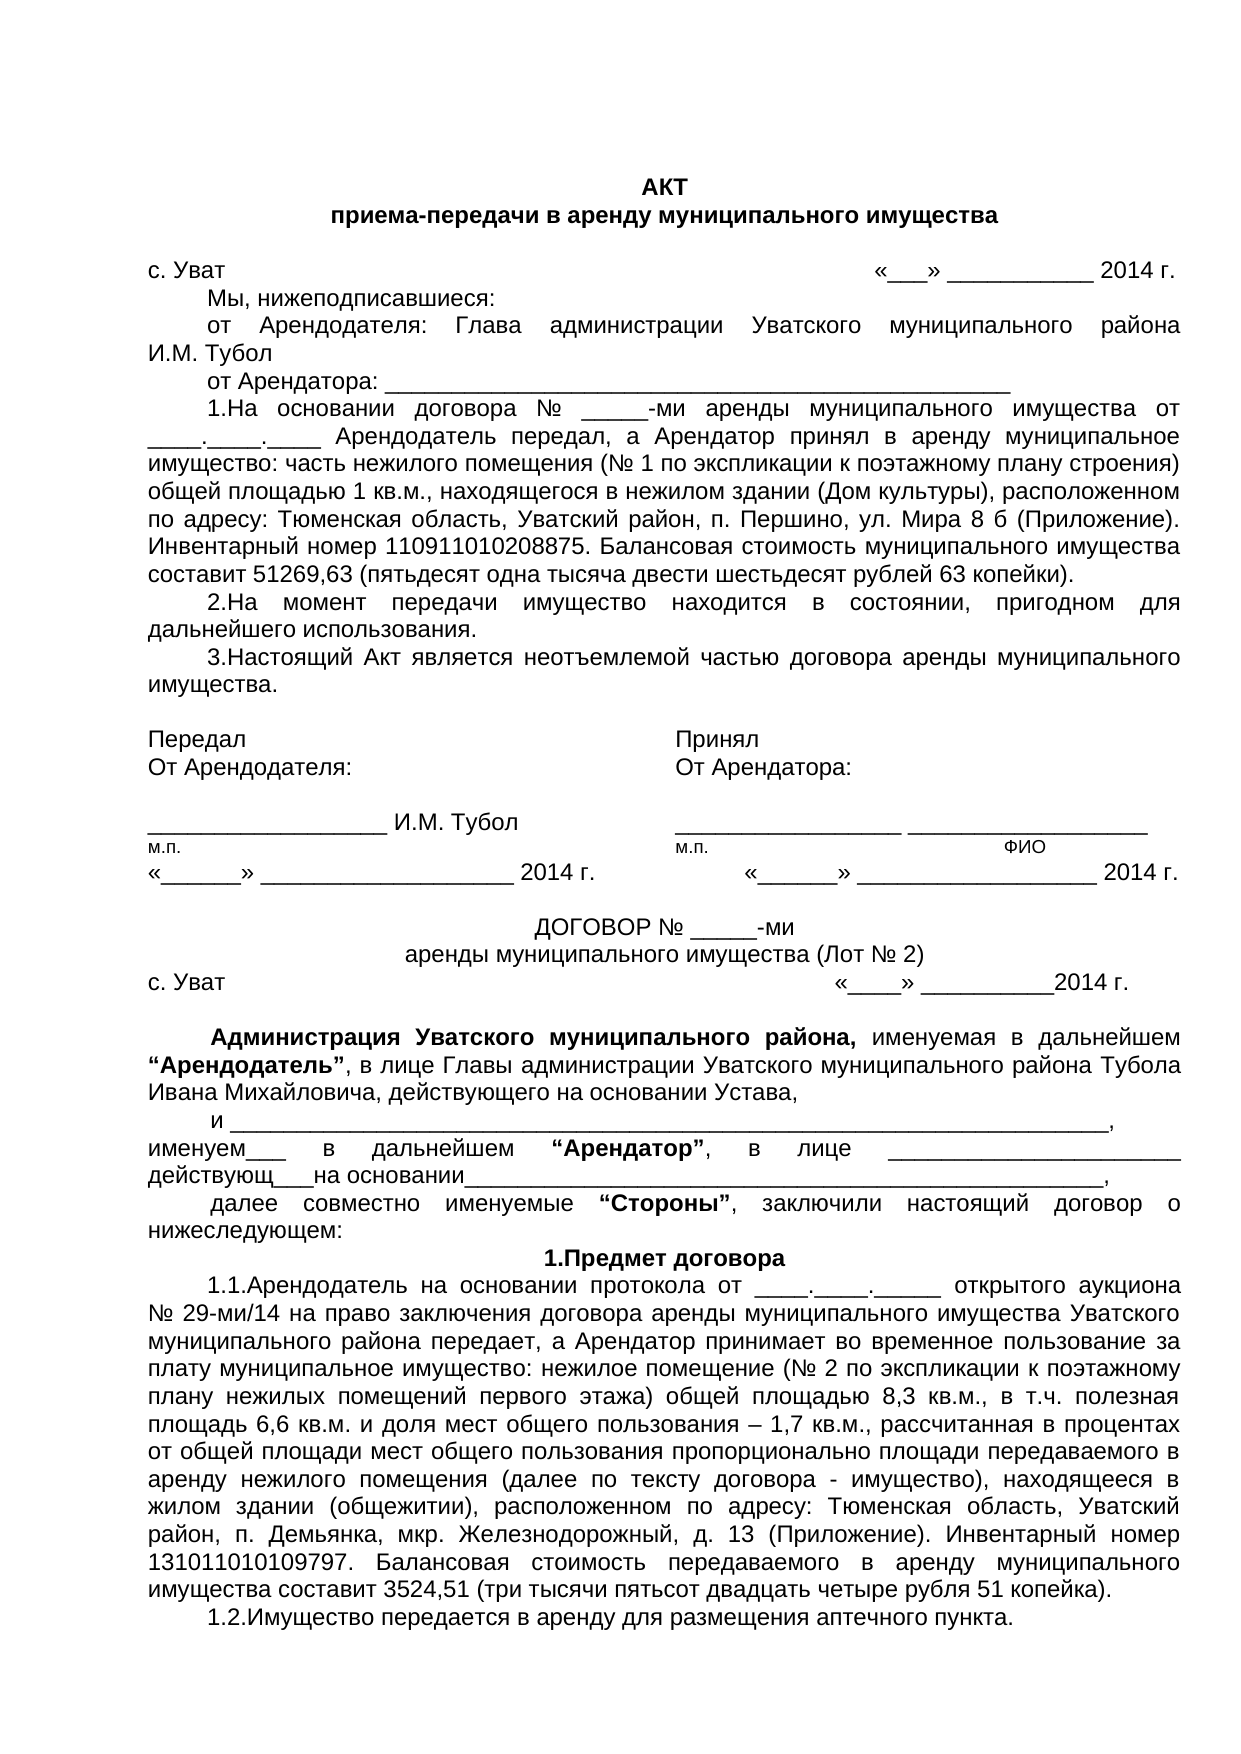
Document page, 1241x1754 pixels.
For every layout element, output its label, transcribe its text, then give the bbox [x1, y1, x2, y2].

text далее совместно именуемые “Стороны”, заключили настоящий договор о нижеследующем: [148, 1189, 1181, 1244]
table_header Принял От Арендатора: _________________ __________________ м.п. ФИО [664, 698, 1163, 857]
text 1.2.Имущество передается в аренду для размещения аптечного пункта. [148, 1603, 1181, 1630]
text с. Уват «____» __________2014 г. [148, 968, 1181, 995]
text 1.1.Арендодатель на основании протокола от ____.____._____ открытого аукциона № 29-ми/14 на право заключения договора аренды муниципального имущества Уватского муниципального района передает, а Арендатор принимает во временное пользование за плату муниципальное имущество: нежилое помещение (№ 2 по экспликации к поэтажному плану нежилых помещений первого этажа) общей площадью 8,3 кв.м., в т.ч. полезная площадь 6,6 кв.м. и доля мест общего пользования – 1,7 кв.м., рассчитанная в процентах от общей площади мест общего пользования пропорционально площади передаваемого в аренду нежилого помещения (далее по тексту договора - имущество), находящееся в жилом здании (общежитии), расположенном по адресу: Тюменская область, Уватский район, п. Демьянка, мкр. Железнодорожный, д. 13 (Приложение). Инвентарный номер 131011010109797. Балансовая стоимость передаваемого в аренду муниципального имущества составит 3524,51 (три тысячи пятьсот двадцать четыре рубля 51 копейка). [148, 1271, 1181, 1603]
text приема-передачи в аренду муниципального имущества [148, 201, 1181, 228]
text 1.Предмет договора [148, 1244, 1181, 1271]
text именуем___ в дальнейшем “Арендатор”, в лице ______________________ действующ___на основании________________________________________________, [148, 1133, 1181, 1189]
text с. Уват «___» ___________ 2014 г. [148, 256, 1181, 284]
text аренды муниципального имущества (Лот № 2) [148, 940, 1181, 968]
text от Арендатора: _______________________________________________ [148, 367, 1181, 394]
text 2.На момент передачи имущество находится в состоянии, пригодном для дальнейшего использования. [148, 587, 1181, 643]
text и __________________________________________________________________, [148, 1106, 1181, 1133]
text ДОГОВОР № _____-ми [148, 913, 1181, 940]
text АКТ [148, 173, 1181, 201]
text «______» ___________________ 2014 г. «______» __________________ 2014 г. [148, 857, 1181, 885]
text 3.Настоящий Акт является неотъемлемой частью договора аренды муниципального имущества. [148, 643, 1181, 698]
text от Арендодателя: Глава администрации Уватского муниципального района И.М. Тубол [148, 311, 1181, 367]
text 1.На основании договора № _____-ми аренды муниципального имущества от ____.____.____ Арендодатель передал, а Арендатор принял в аренду муниципальное имущество: часть нежилого помещения (№ 1 по экспликации к поэтажному плану строения) общей площадью 1 кв.м., находящегося в нежилом здании (Дом культуры), расположенном по адресу: Тюменская область, Уватский район, п. Першино, ул. Мира 8 б (Приложение). Инвентарный номер 110911010208875. Балансовая стоимость муниципального имущества составит 51269,63 (пятьдесят одна тысяча двести шестьдесят рублей 63 копейки). [148, 394, 1181, 587]
table_header Передал От Арендодателя: __________________ И.М. Тубол м.п. [136, 698, 664, 857]
text Мы, нижеподписавшиеся: [148, 284, 1181, 311]
text Администрация Уватского муниципального района, именуемая в дальнейшем “Арендодатель”, в лице Главы администрации Уватского муниципального района Тубола Ивана Михайловича, действующего на основании Устава, [148, 1023, 1181, 1106]
